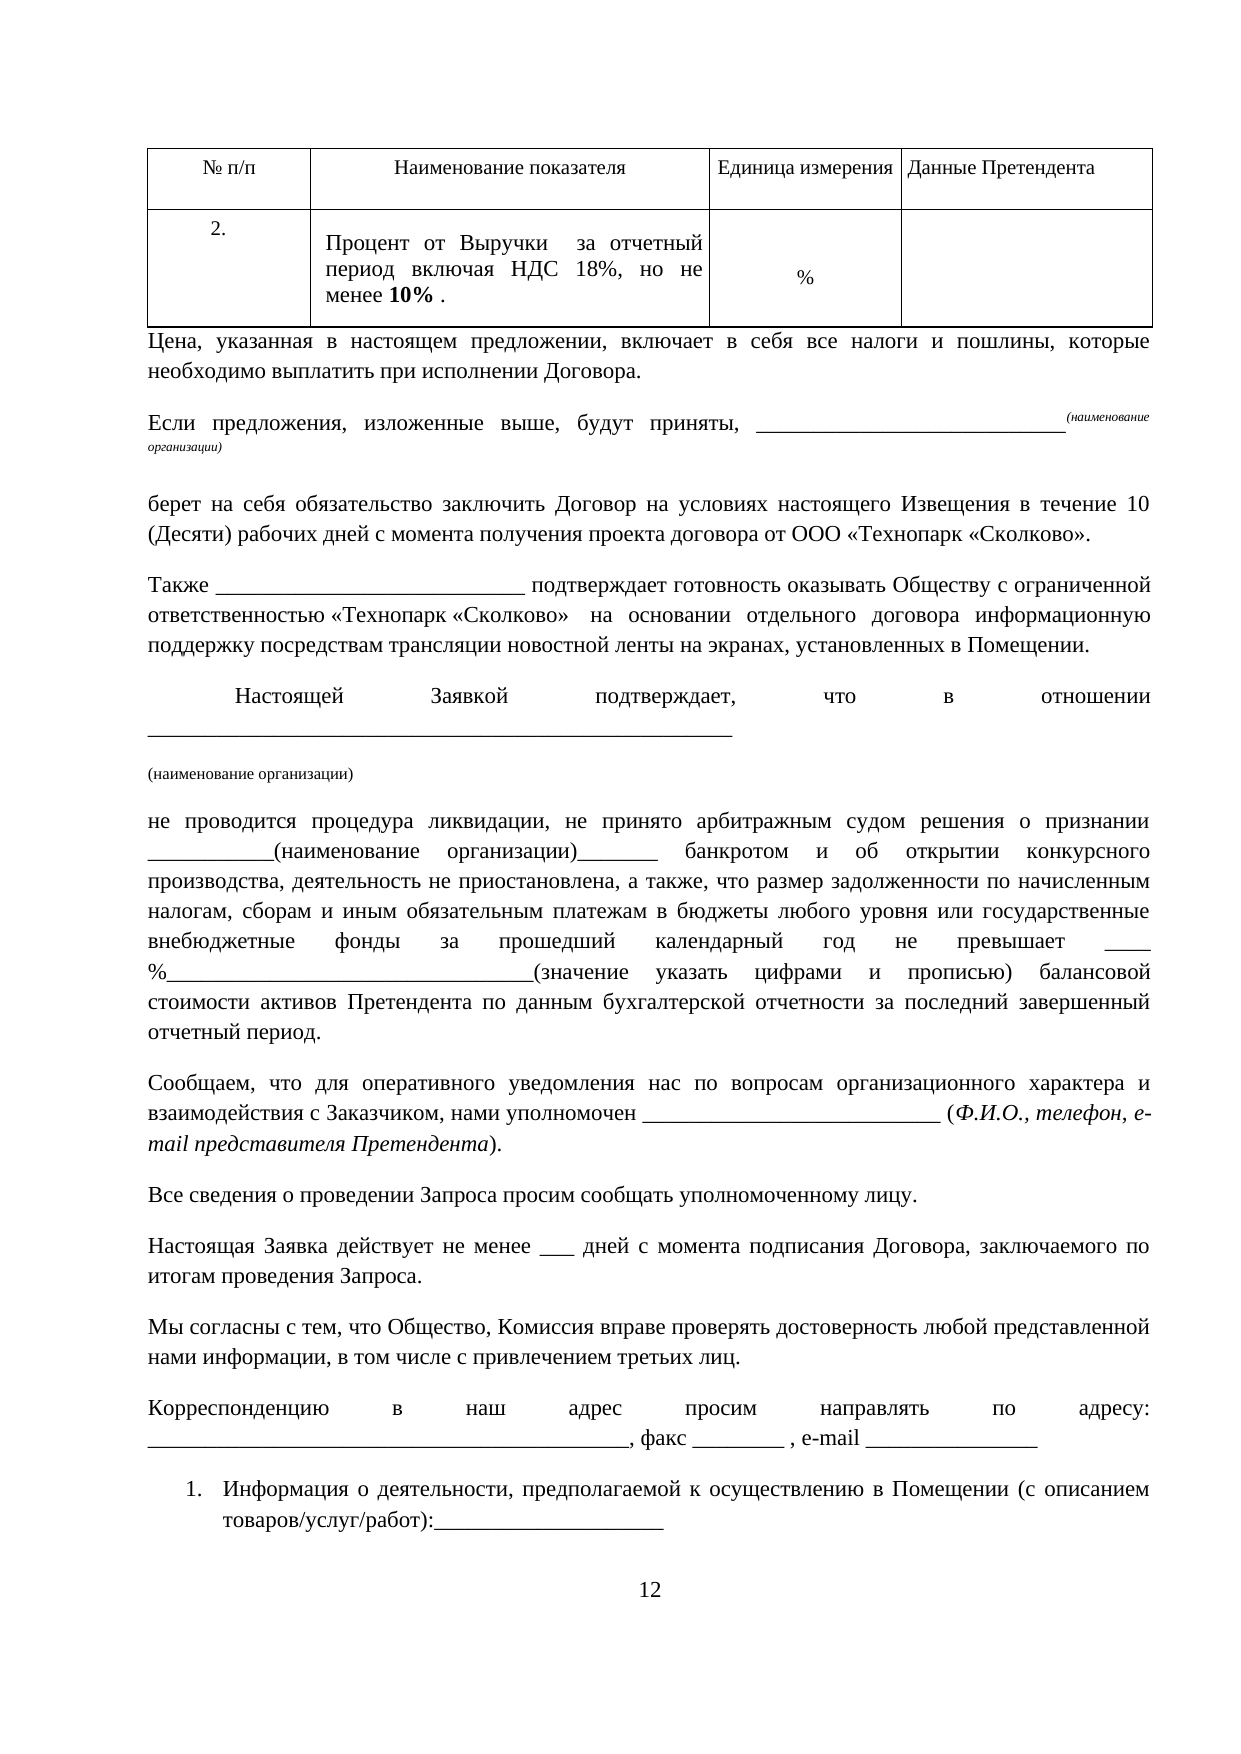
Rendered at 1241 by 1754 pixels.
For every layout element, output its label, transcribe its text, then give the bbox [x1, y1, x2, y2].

text Настоящая Заявка действует не менее ___ дней с момента подписания Договора, заключаемого по итогам проведения Запроса. [148, 1232, 1152, 1288]
text Если предложения, изложенные выше, будут приняты, ___________________________(наименование организации) [148, 409, 1152, 465]
table_header Наименование показателя [311, 149, 709, 209]
table_cell [148, 210, 310, 326]
text Корреспонденцию в наш адрес просим направлять по адресу: __________________________________________, факс ________ , e-mail _______________ [148, 1394, 1152, 1451]
table_header Единица измерения [710, 149, 901, 209]
table_cell % [710, 210, 901, 326]
table_cell Процент от Выручки за отчетный период включая НДС 18%, но не менее 10% . [311, 210, 709, 326]
text не проводится процедура ликвидации, не принято арбитражным судом решения о признании ___________(наименование организации)_______ банкротом и об открытии конкурсного производства, деятельность не приостановлена, а также, что размер задолженности по начисленным налогам, сборам и иным обязательным платежам в бюджеты любого уровня или государственные внебюджетные фонды за прошедший календарный год не превышает ____ %________________________________(значение указать цифрами и прописью) балансовой стоимости активов Претендента по данным бухгалтерской отчетности за последний завершенный отчетный период. [148, 807, 1152, 1044]
text Все сведения о проведении Запроса просим сообщать уполномоченному лицу. [148, 1181, 1152, 1207]
table_header № п/п [148, 149, 310, 209]
text берет на себя обязательство заключить Договор на условиях настоящего Извещения в течение 10 (Десяти) рабочих дней с момента получения проекта договора от ООО «Технопарк «Сколково». [148, 490, 1152, 546]
text Также ___________________________ подтверждает готовность оказывать Обществу с ограниченной ответственностью «Технопарк «Сколково» на основании отдельного договора информационную поддержку посредствам трансляции новостной ленты на экранах, установленных в Помещении. [148, 571, 1152, 658]
text Мы согласны с тем, что Общество, Комиссия вправе проверять достоверность любой представленной нами информации, в том числе с привлечением третьих лиц. [148, 1313, 1152, 1369]
table_cell [902, 210, 1152, 326]
text Цена, указанная в настоящем предложении, включает в себя все налоги и пошлины, которые необходимо выплатить при исполнении Договора. [148, 328, 1152, 384]
table_header Данные Претендента [902, 149, 1152, 209]
text Настоящей Заявкой подтверждает, что в отношении ___________________________________________________ [148, 683, 1152, 739]
text Сообщаем, что для оперативного уведомления нас по вопросам организационного характера и взаимодействия с Заказчиком, нами уполномочен __________________________ (Ф.И.О., телефон, e-mail представителя Претендента). [148, 1069, 1152, 1156]
text (наименование организации) [148, 764, 1152, 783]
list Информация о деятельности, предполагаемой к осуществлению в Помещении (с описанием товаров/услуг/работ):____________________ [185, 1475, 1152, 1532]
